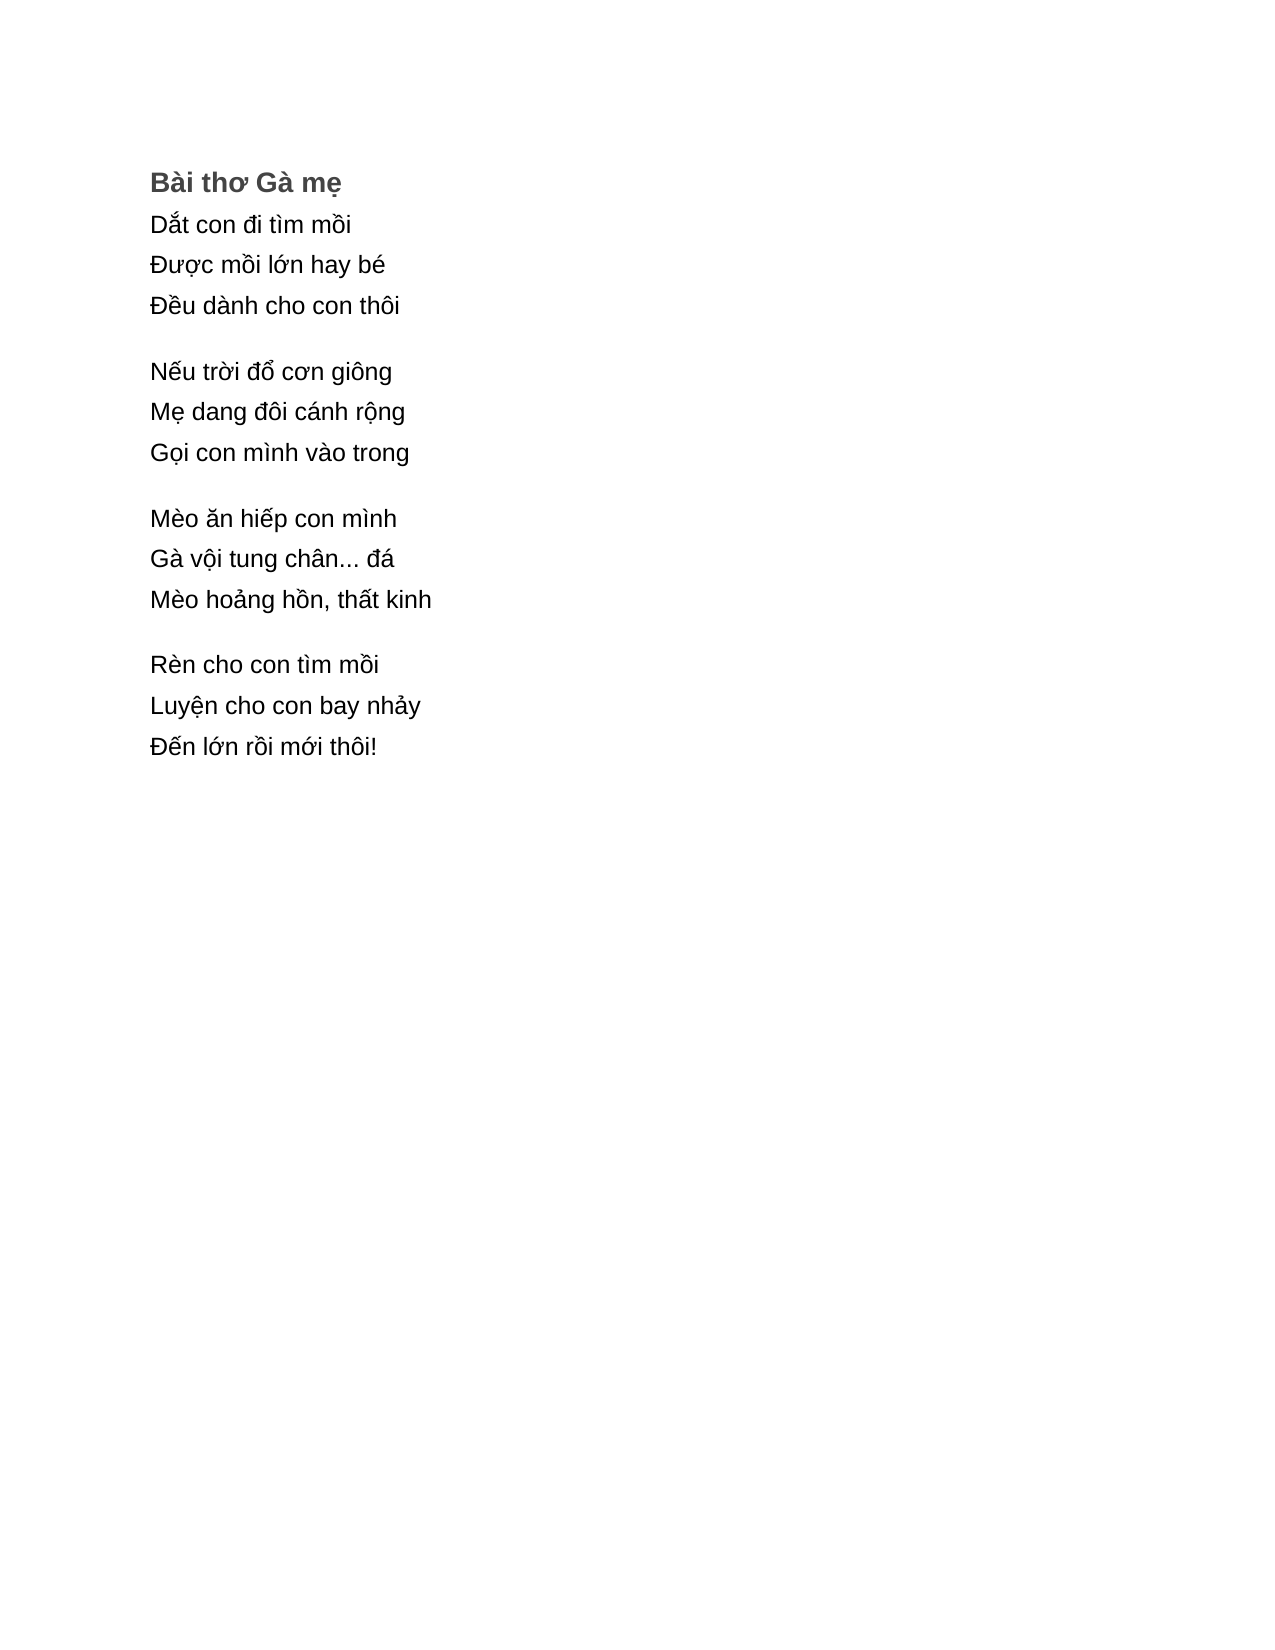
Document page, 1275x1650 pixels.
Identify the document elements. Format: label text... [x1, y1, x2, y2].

text Nếu trời đổ cơn giông Mẹ dang đôi cánh rộng Gọi con mình vào trong [150, 345, 1125, 467]
text Rèn cho con tìm mồi Luyện cho con bay nhảy Đến lớn rồi mới thôi! [150, 639, 1125, 761]
text Dắt con đi tìm mồi Được mồi lớn hay bé Đều dành cho con thôi [150, 198, 1125, 320]
text Mèo ăn hiếp con mình Gà vội tung chân... đá Mèo hoảng hồn, thất kinh [150, 492, 1125, 614]
text Bài thơ Gà mẹ [150, 166, 1125, 198]
